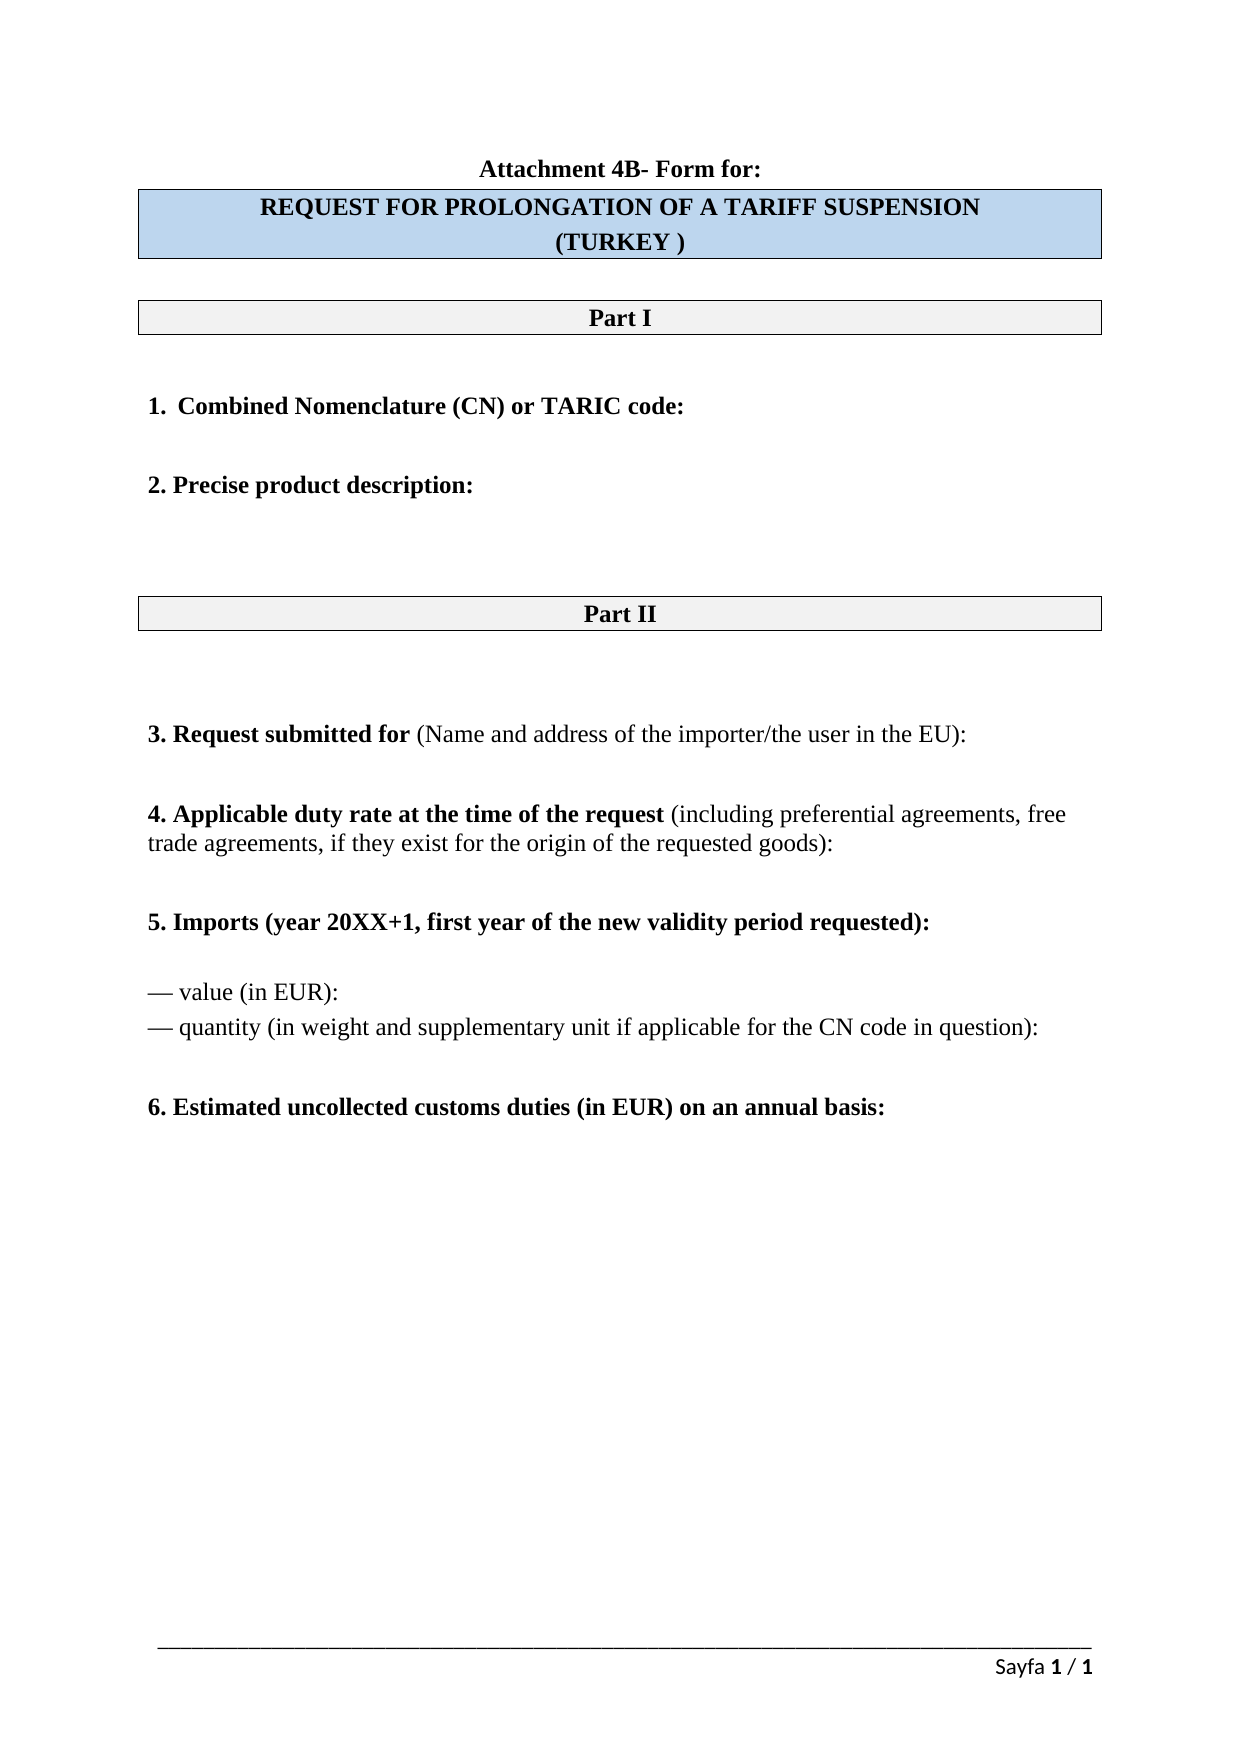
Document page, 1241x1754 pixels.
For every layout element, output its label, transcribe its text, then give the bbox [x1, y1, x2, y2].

text REQUEST FOR PROLONGATION OF A TARIFF SUSPENSION [139, 190, 1101, 221]
text (TURKEY ) [139, 224, 1101, 258]
text — quantity (in weight and supplementary unit if applicable for the CN code in question): [148, 1012, 1093, 1041]
text 4. Applicable duty rate at the time of the request (including preferential agreements, free trade agreements, if they exist for the origin of the requested goods): [148, 799, 1093, 857]
text 5. Imports (year 20XX+1, first year of the new validity period requested): [148, 907, 1093, 936]
text Part II [139, 597, 1101, 630]
text — value (in EUR): [148, 977, 1093, 1006]
list Combined Nomenclature (CN) or TARIC code: [148, 391, 1093, 419]
text 3. Request submitted for (Name and address of the importer/the user in the EU): [148, 719, 1093, 748]
text 2. Precise product description: [148, 470, 1093, 499]
text 6. Estimated uncollected customs duties (in EUR) on an annual basis: [148, 1092, 1093, 1121]
text Part I [139, 301, 1101, 334]
text Attachment 4B- Form for: [148, 154, 1093, 183]
